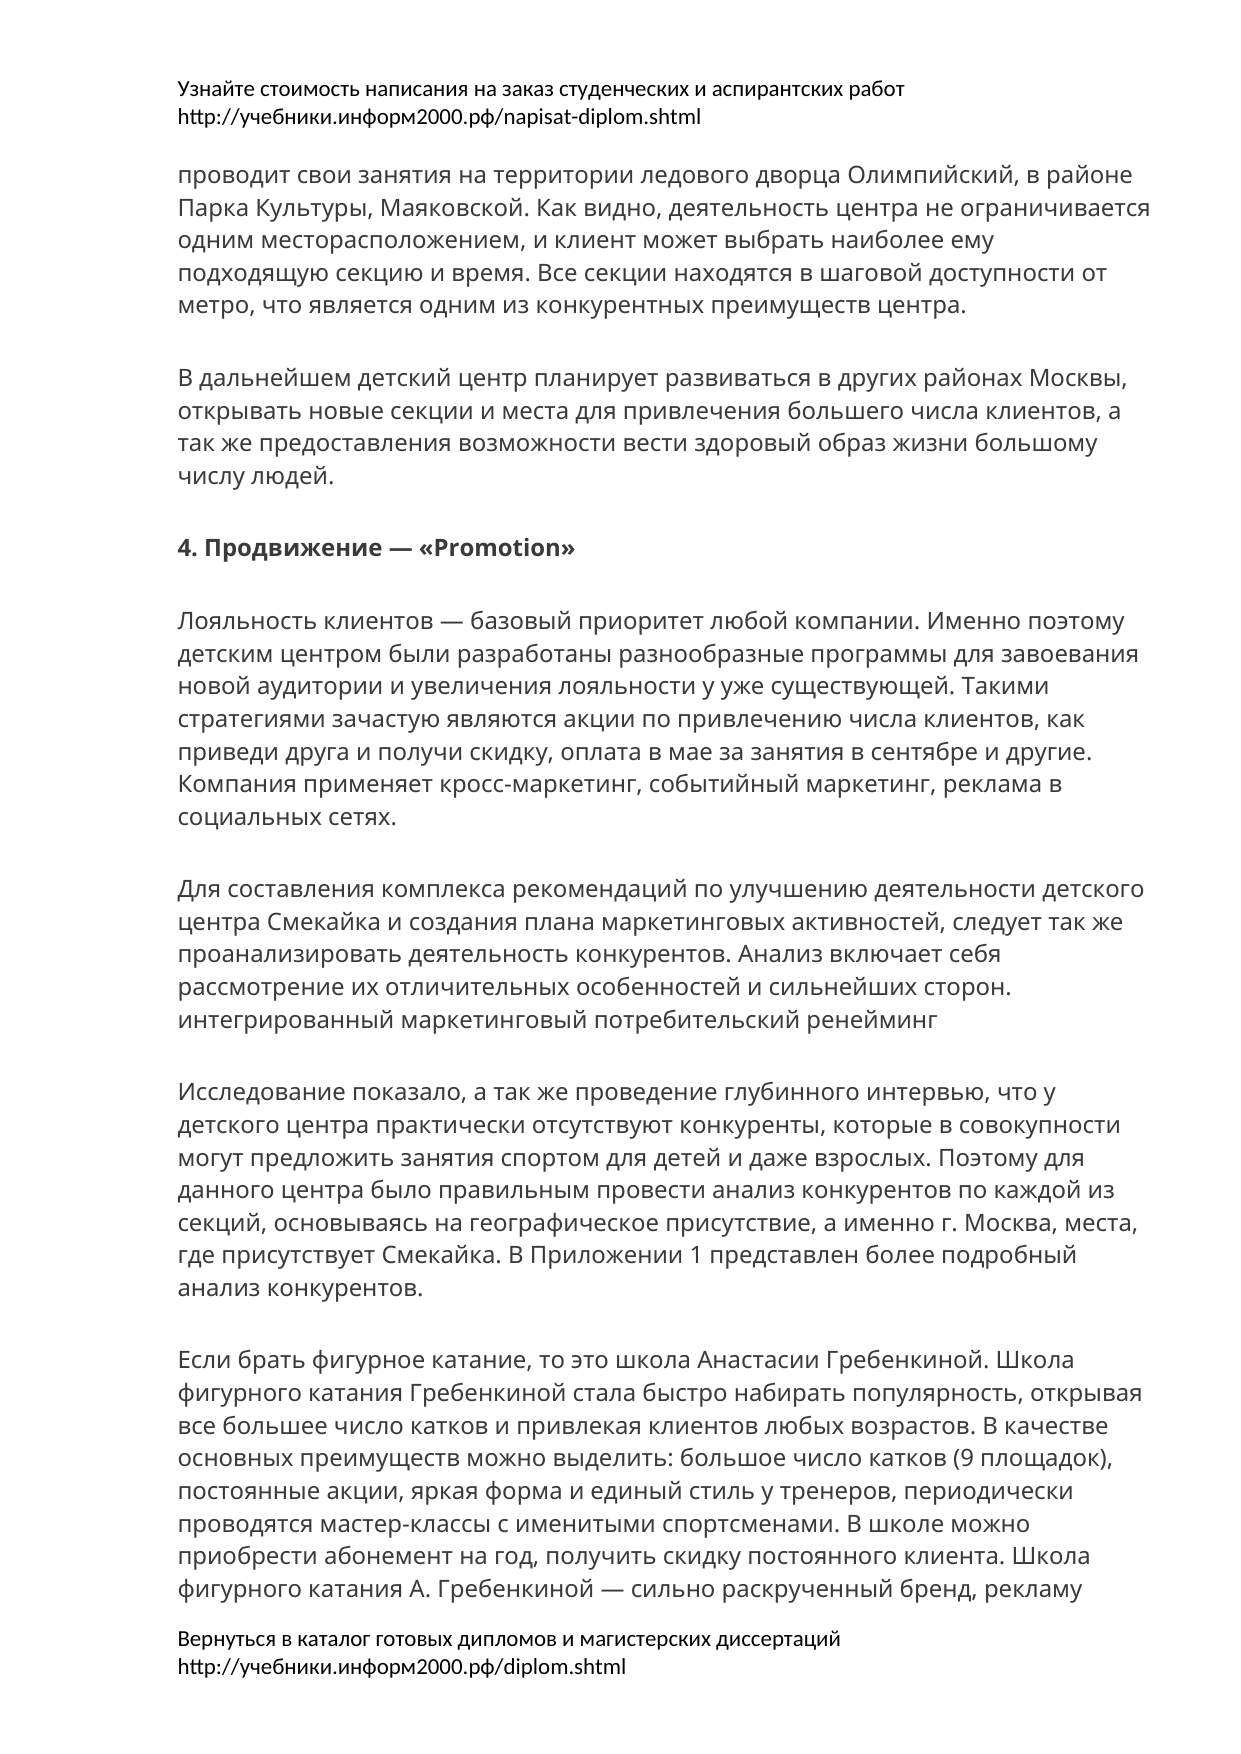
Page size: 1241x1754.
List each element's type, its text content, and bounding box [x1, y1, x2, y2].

text Для составления комплекса рекомендаций по улучшению деятельности детского центра Смекайка и создания плана маркетинговых активностей, следует так же проанализировать деятельность конкурентов. Анализ включает себя рассмотрение их отличительных особенностей и сильнейших сторон. интегрированный маркетинговый потребительский ренейминг [177, 872, 1152, 1035]
text 4. Продвижение — «Promotion» [177, 531, 1152, 564]
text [177, 1343, 1152, 1604]
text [177, 158, 1152, 321]
text Лояльность клиентов — базовый приоритет любой компании. Именно поэтому детским центром были разработаны разнообразные программы для завоевания новой аудитории и увеличения лояльности у уже существующей. Такими стратегиями зачастую являются акции по привлечению числа клиентов, как приведи друга и получи скидку, оплата в мае за занятия в сентябре и другие. Компания применяет кросс-маркетинг, событийный маркетинг, реклама в социальных сетях. [177, 604, 1152, 832]
text Исследование показало, а так же проведение глубинного интервью, что у детского центра практически отсутствуют конкуренты, которые в совокупности могут предложить занятия спортом для детей и даже взрослых. Поэтому для данного центра было правильным провести анализ конкурентов по каждой из секций, основываясь на географическое присутствие, а именно г. Москва, места, где присутствует Смекайка. В Приложении 1 представлен более подробный анализ конкурентов. [177, 1075, 1152, 1303]
text В дальнейшем детский центр планирует развиваться в других районах Москвы, открывать новые секции и места для привлечения большего числа клиентов, а так же предоставления возможности вести здоровый образ жизни большому числу людей. [177, 361, 1152, 491]
